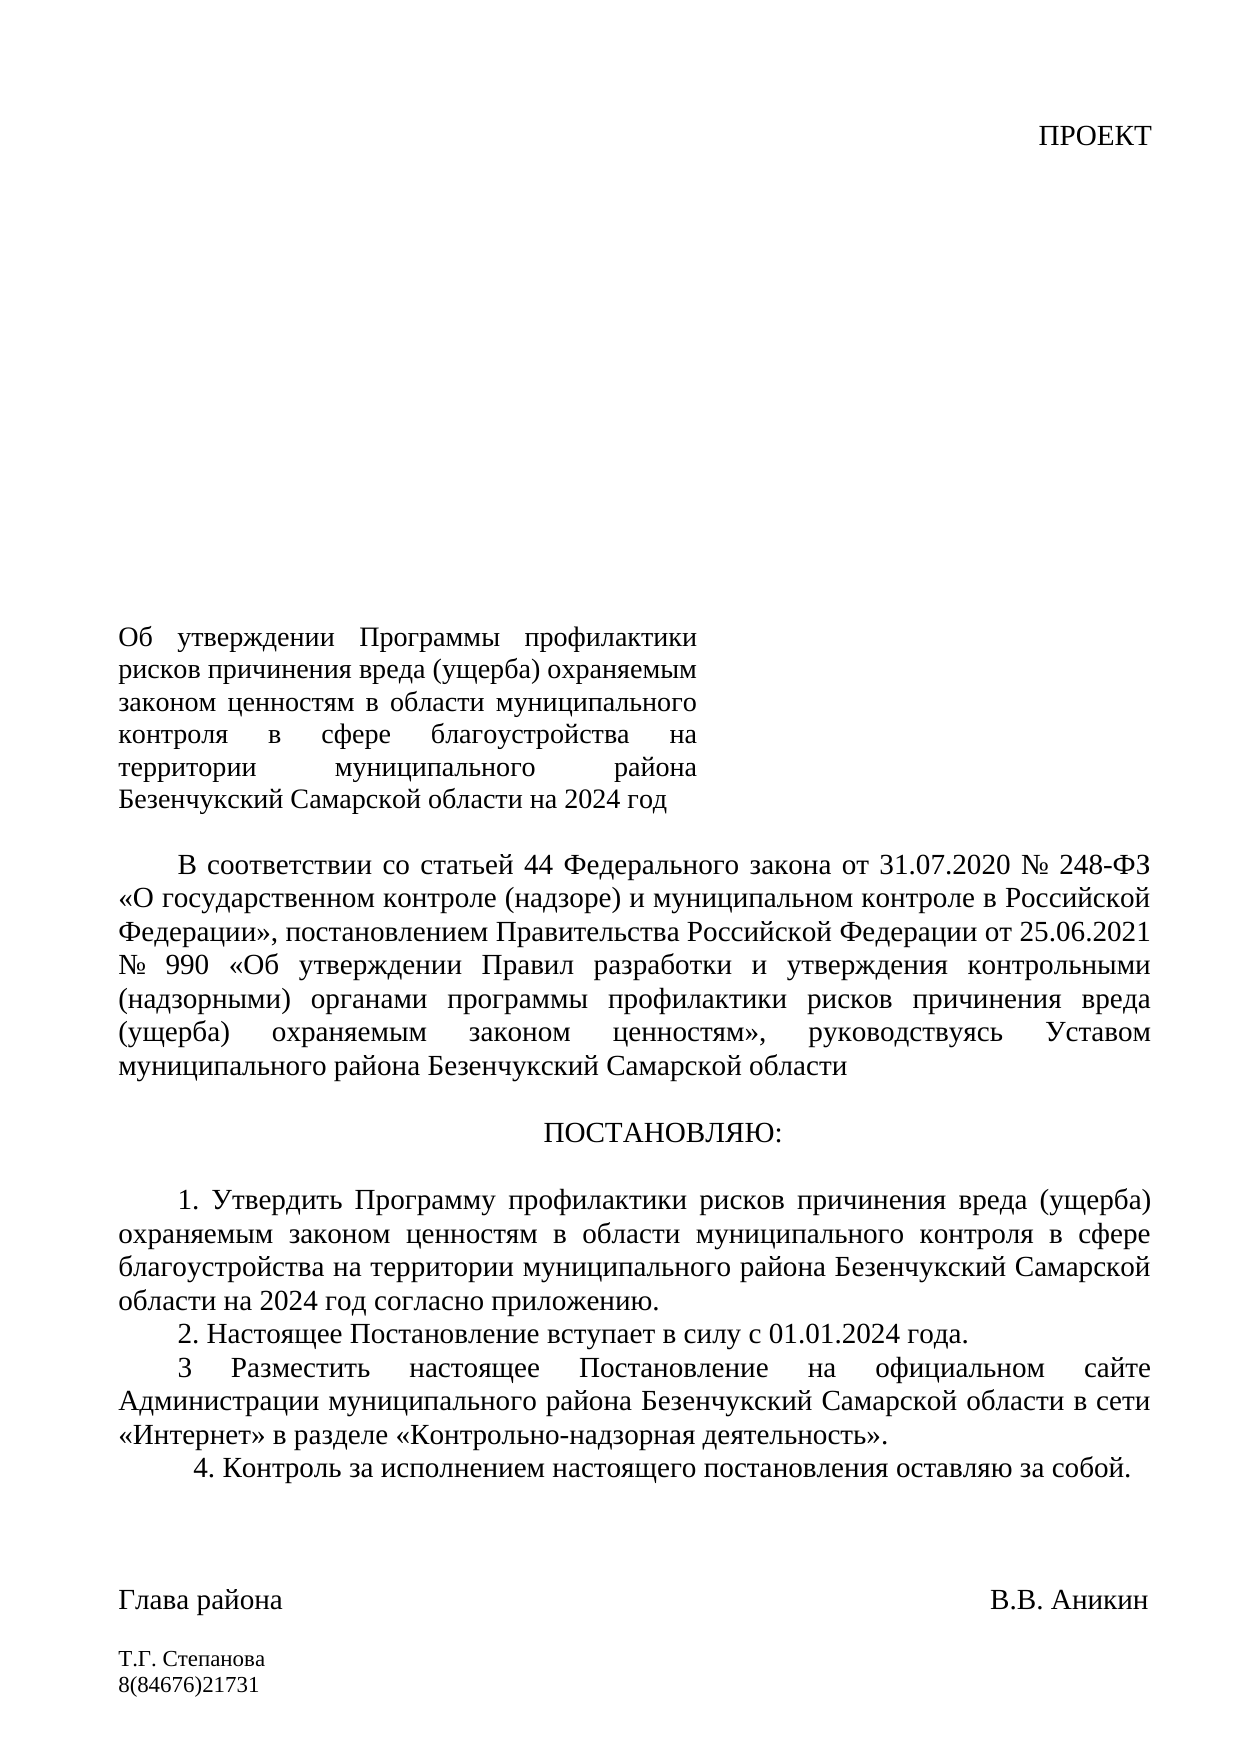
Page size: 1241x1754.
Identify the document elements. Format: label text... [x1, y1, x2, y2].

text ПОСТАНОВЛЯЮ: [118, 1115, 1152, 1149]
text ПРОЕКТ [118, 118, 1152, 152]
text Глава района В.В. Аникин [118, 1582, 1152, 1616]
text 2. Настоящее Постановление вступает в силу с 01.01.2024 года. [118, 1316, 1152, 1350]
table_header Об утверждении Программы профилактики рисков причинения вреда (ущерба) охраняемым законом ценностям в области муниципального контроля в сфере благоустройства на территории муниципального района Безенчукский Самарской области на 2024 год [107, 588, 709, 814]
text В соответствии со статьей 44 Федерального закона от 31.07.2020 № 248-ФЗ «О государственном контроле (надзоре) и муниципальном контроле в Российской Федерации», постановлением Правительства Российской Федерации от 25.06.2021 № 990 «Об утверждении Правил разработки и утверждения контрольными (надзорными) органами программы профилактики рисков причинения вреда (ущерба) охраняемым законом ценностям», руководствуясь Уставом муниципального района Безенчукский Самарской области [118, 847, 1152, 1082]
text 4. Контроль за исполнением настоящего постановления оставляю за собой. [118, 1451, 1152, 1484]
text 8(84676)21731 [118, 1671, 1152, 1697]
text 1. Утвердить Программу профилактики рисков причинения вреда (ущерба) охраняемым законом ценностям в области муниципального контроля в сфере благоустройства на территории муниципального района Безенчукский Самарской области на 2024 год согласно приложению. [118, 1182, 1152, 1316]
text Т.Г. Степанова [118, 1645, 1152, 1671]
text 3 Разместить настоящее Постановление на официальном сайте Администрации муниципального района Безенчукский Самарской области в сети «Интернет» в разделе «Контрольно-надзорная деятельность». [118, 1350, 1152, 1451]
